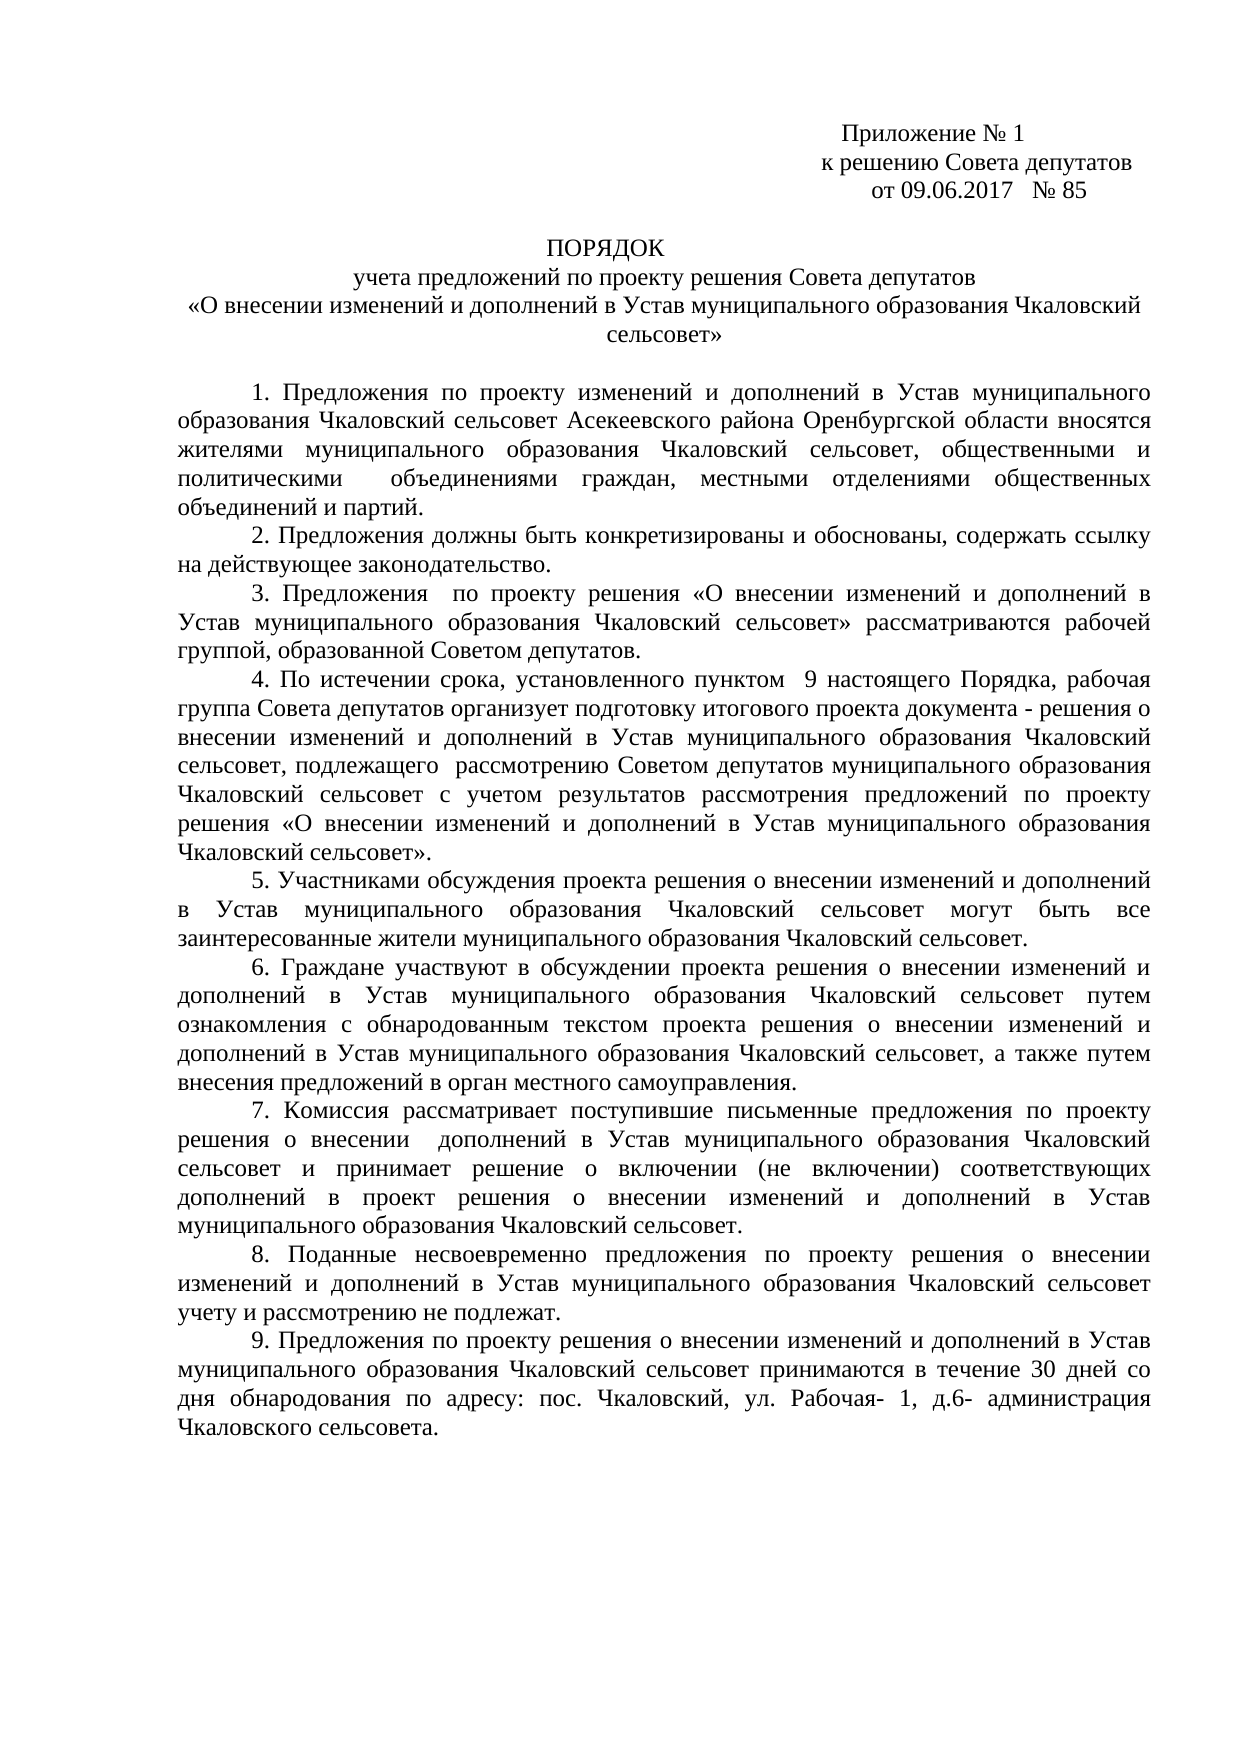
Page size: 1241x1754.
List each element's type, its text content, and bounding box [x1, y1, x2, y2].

text 9. Предложения по проекту решения о внесении изменений и дополнений в Устав муниципального образования Чкаловский сельсовет принимаются в течение 30 дней со дня обнародования по адресу: пос. Чкаловский, ул. Рабочая- 1, д.6- администрация Чкаловского сельсовета. [177, 1326, 1152, 1441]
text 1. Предложения по проекту изменений и дополнений в Устав муниципального образования Чкаловский сельсовет Асекеевского района Оренбургской области вносятся жителями муниципального образования Чкаловский сельсовет, общественными и политическими объединениями граждан, местными отделениями общественных объединений и партий. [177, 377, 1152, 521]
text 7. Комиссия рассматривает поступившие письменные предложения по проекту решения о внесении дополнений в Устав муниципального образования Чкаловский сельсовет и принимает решение о включении (не включении) соответствующих дополнений в проект решения о внесении изменений и дополнений в Устав муниципального образования Чкаловский сельсовет. [177, 1096, 1152, 1239]
text от 09.06.2017 № 85 [177, 176, 1152, 204]
text 3. Предложения по проекту решения «О внесении изменений и дополнений в Устав муниципального образования Чкаловский сельсовет» рассматриваются рабочей группой, образованной Советом депутатов. [177, 578, 1152, 664]
text учета предложений по проекту решения Совета депутатов [177, 262, 1152, 291]
text 4. По истечении срока, установленного пунктом 9 настоящего Порядка, рабочая группа Совета депутатов организует подготовку итогового проекта документа - решения о внесении изменений и дополнений в Устав муниципального образования Чкаловский сельсовет, подлежащего рассмотрению Советом депутатов муниципального образования Чкаловский сельсовет с учетом результатов рассмотрения предложений по проекту решения «О внесении изменений и дополнений в Устав муниципального образования Чкаловский сельсовет». [177, 664, 1152, 866]
text 5. Участниками обсуждения проекта решения о внесении изменений и дополнений в Устав муниципального образования Чкаловский сельсовет могут быть все заинтересованные жители муниципального образования Чкаловский сельсовет. [177, 866, 1152, 952]
text к решению Совета депутатов [177, 147, 1152, 176]
text 2. Предложения должны быть конкретизированы и обоснованы, содержать ссылку на действующее законодательство. [177, 521, 1152, 578]
text ПОРЯДОК [472, 233, 1152, 262]
text 8. Поданные несвоевременно предложения по проекту решения о внесении изменений и дополнений в Устав муниципального образования Чкаловский сельсовет учету и рассмотрению не подлежат. [177, 1239, 1152, 1326]
text 6. Граждане участвуют в обсуждении проекта решения о внесении изменений и дополнений в Устав муниципального образования Чкаловский сельсовет путем ознакомления с обнародованным текстом проекта решения о внесении изменений и дополнений в Устав муниципального образования Чкаловский сельсовет, а также путем внесения предложений в орган местного самоуправления. [177, 952, 1152, 1096]
text «О внесении изменений и дополнений в Устав муниципального образования Чкаловский сельсовет» [177, 291, 1152, 348]
text Приложение № 1 [767, 118, 1152, 147]
